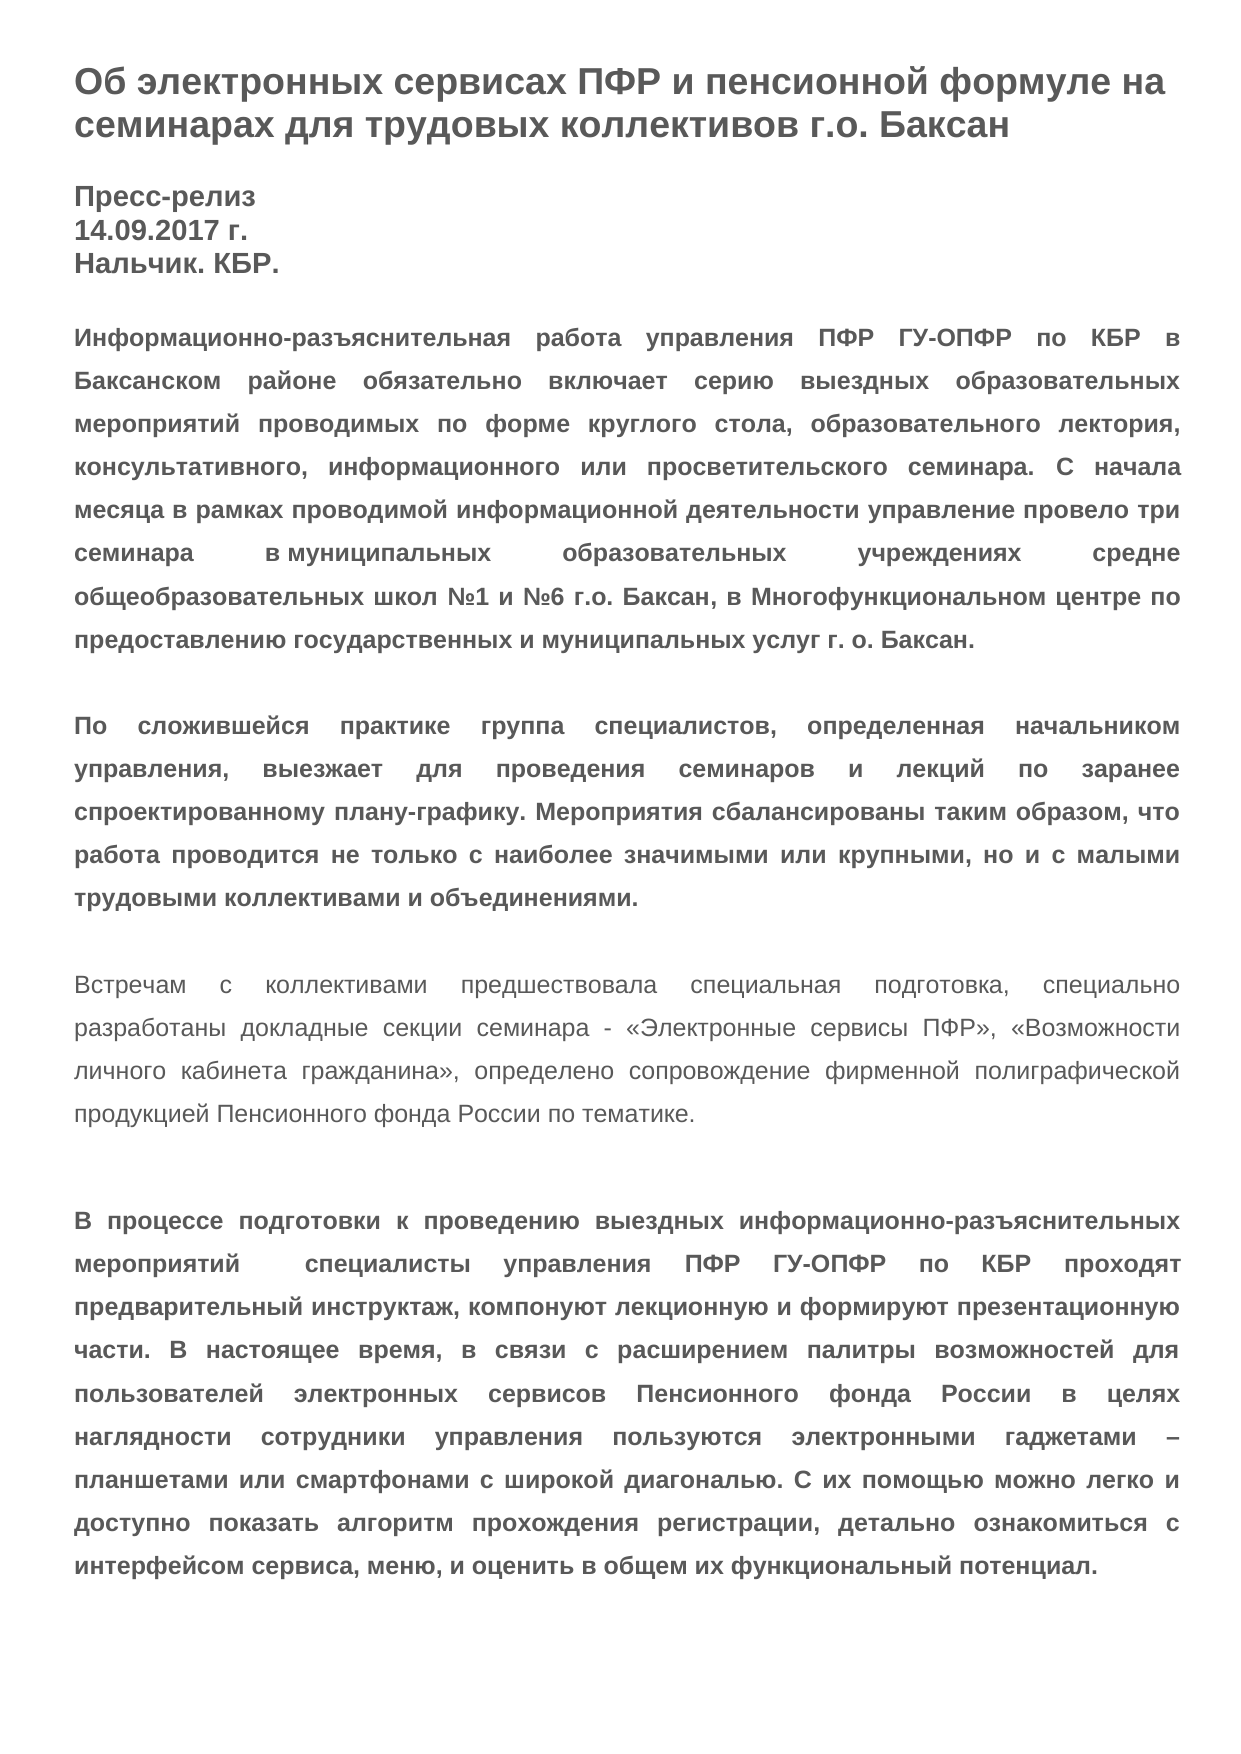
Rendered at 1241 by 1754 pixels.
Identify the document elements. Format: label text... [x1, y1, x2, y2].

text По сложившейся практике группа специалистов, определенная начальником управления, выезжает для проведения семинаров и лекций по заранее спроектированному плану-графику. Мероприятия сбалансированы таким образом, что работа проводится не только с наиболее значимыми или крупными, но и с малыми трудовыми коллективами и объединениями. [74, 711, 1181, 912]
text Об электронных сервисах ПФР и пенсионной формуле на семинарах для трудовых коллективов г.о. Баксан [74, 59, 1181, 145]
text 14.09.2017 г. [74, 212, 1181, 246]
text Информационно-разъяснительная работа управления ПФР ГУ-ОПФР по КБР в Баксанском районе обязательно включает серию выездных образовательных мероприятий проводимых по форме круглого стола, образовательного лектория, консультативного, информационного или просветительского семинара. С начала месяца в рамках проводимой информационной деятельности управление провело три семинара в муниципальных образовательных учреждениях средне общеобразовательных школ №1 и №6 г.о. Баксан, в Многофункциональном центре по предоставлению государственных и муниципальных услуг г. о. Баксан. [74, 323, 1181, 653]
text Пресс-релиз [74, 179, 1181, 212]
text Нальчик. КБР. [74, 246, 1181, 279]
text Встречам с коллективами предшествовала специальная подготовка, специально разработаны докладные секции семинара - «Электронные сервисы ПФР», «Возможности личного кабинета гражданина», определено сопровождение фирменной полиграфической продукцией Пенсионного фонда России по тематике. [74, 969, 1181, 1128]
text В процессе подготовки к проведению выездных информационно-разъяснительных мероприятий специалисты управления ПФР ГУ-ОПФР по КБР проходят предварительный инструктаж, компонуют лекционную и формируют презентационную части. В настоящее время, в связи с расширением палитры возможностей для пользователей электронных сервисов Пенсионного фонда России в целях наглядности сотрудники управления пользуются электронными гаджетами – планшетами или смартфонами с широкой диагональю. С их помощью можно легко и доступно показать алгоритм прохождения регистрации, детально ознакомиться с интерфейсом сервиса, меню, и оценить в общем их функциональный потенциал. [74, 1206, 1181, 1580]
